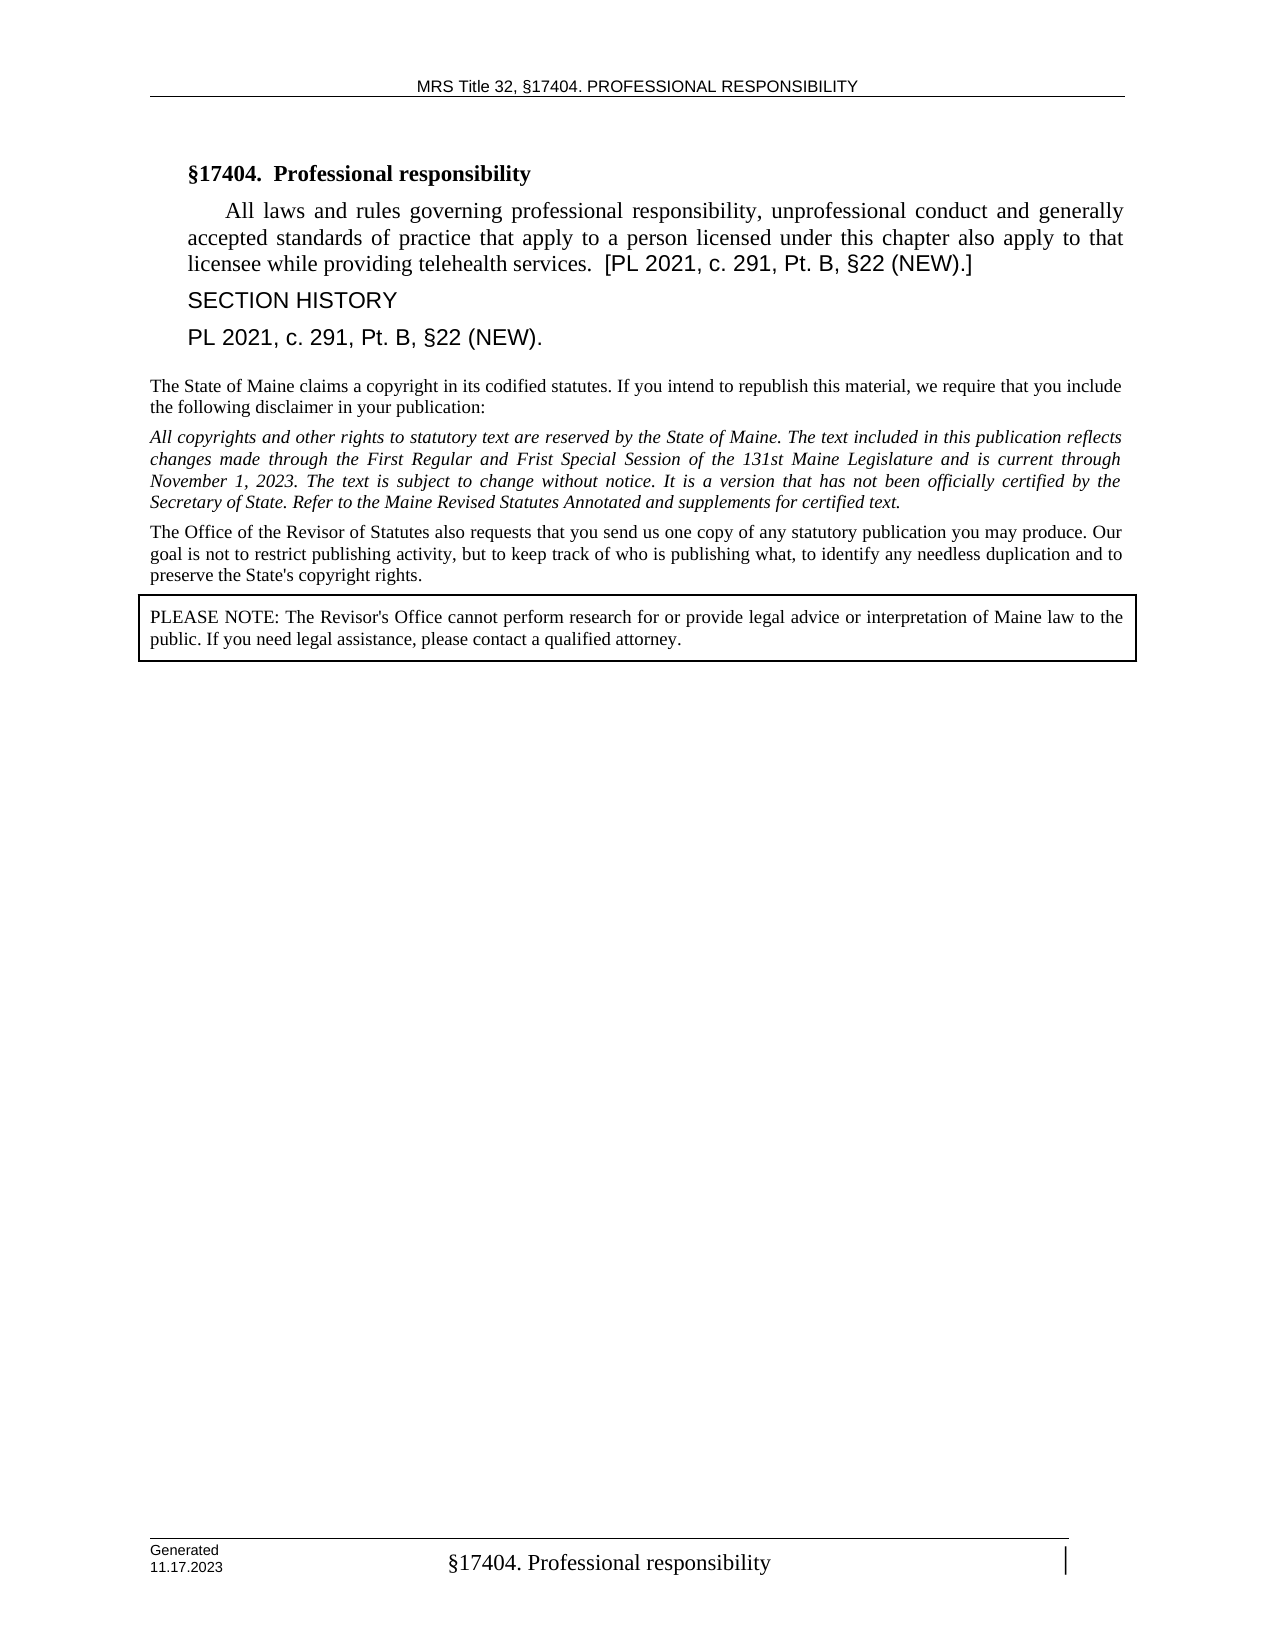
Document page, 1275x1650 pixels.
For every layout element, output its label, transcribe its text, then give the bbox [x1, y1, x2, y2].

text All laws and rules governing professional responsibility, unprofessional conduct and generally accepted standards of practice that apply to a person licensed under this chapter also apply to that licensee while providing telehealth services. [PL 2021, c. 291, Pt. B, §22 (NEW).] [187, 197, 1125, 276]
text All copyrights and other rights to statutory text are reserved by the State of Maine. The text included in this publication reflects changes made through the First Regular and Frist Special Session of the 131st Maine Legislature and is current through November 1, 2023 . The text is subject to change without notice. It is a version that has not been officially certified by the Secretary of State. Refer to the Maine Revised Statutes Annotated and supplements for certified text. [150, 426, 1125, 513]
text The State of Maine claims a copyright in its codified statutes. If you intend to republish this material, we require that you include the following disclaimer in your publication: [150, 375, 1125, 418]
text SECTION HISTORY [187, 287, 1125, 313]
text PL 2021, c. 291, Pt. B, §22 (NEW). [187, 323, 1125, 350]
text §17404. Professional responsibility [187, 160, 1125, 187]
text The Office of the Revisor of Statutes also requests that you send us one copy of any statutory publication you may produce. Our goal is not to restrict publishing activity, but to keep track of who is publishing what, to identify any needless duplication and to preserve the State's copyright rights. [150, 521, 1125, 586]
text PLEASE NOTE: The Revisor's Office cannot perform research for or provide legal advice or interpretation of Maine law to the public. If you need legal assistance, please contact a qualified attorney. [140, 596, 1135, 660]
